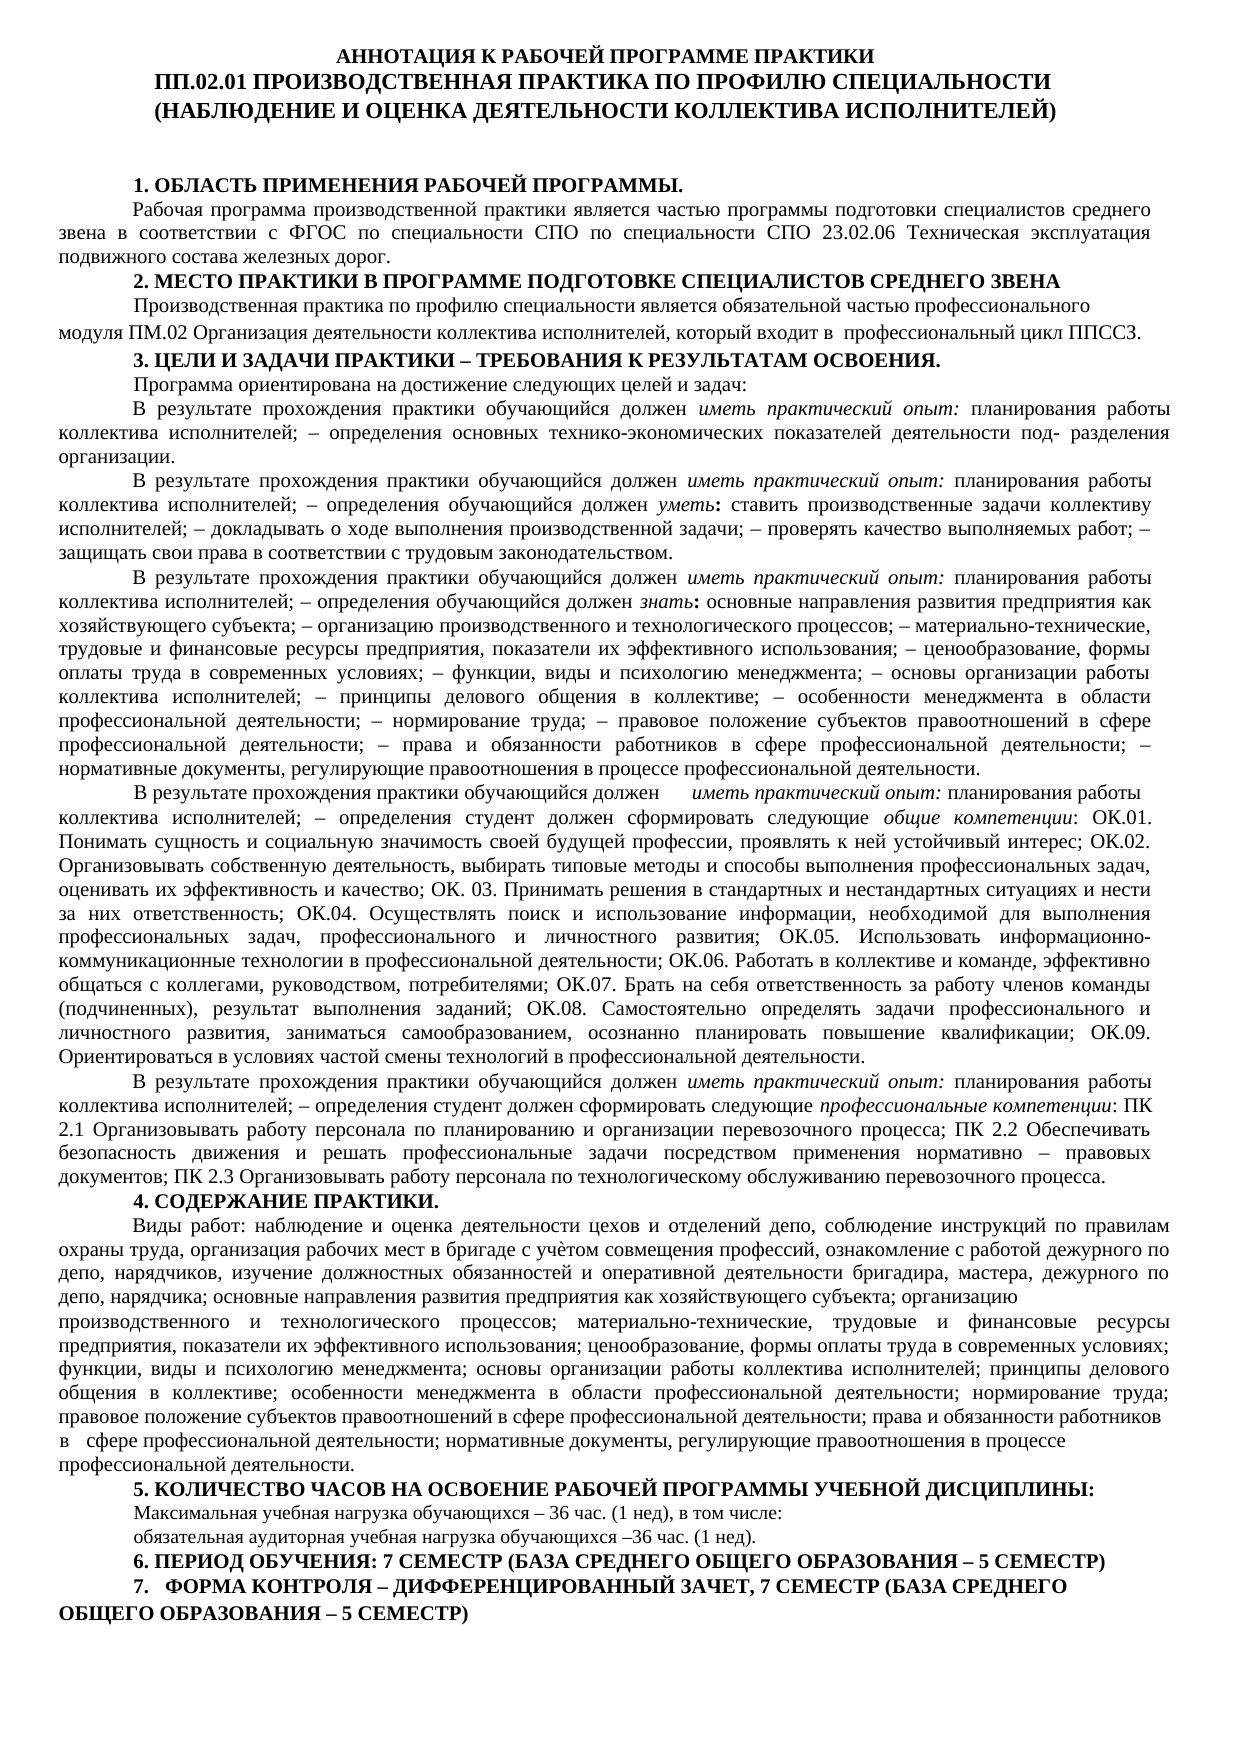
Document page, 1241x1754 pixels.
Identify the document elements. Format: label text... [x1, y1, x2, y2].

text В результате прохождения практики обучающийся должен иметь практический опыт: планирования работы [133, 780, 1171, 804]
text В результате прохождения практики обучающийся должен иметь практический опыт: планирования работы коллектива исполнителей; – определения обучающийся должен знать: основные направления развития предприятия как хозяйствующего субъекта; – организацию производственного и технологического процессов; – материально-технические, трудовые и финансовые ресурсы предприятия, показатели их эффективного использования; – ценообразование, формы оплаты труда в современных условиях; – функции, виды и психологию менеджмента; – основы организации работы коллектива исполнителей; – принципы делового общения в коллективе; – особенности менеджмента в области профессиональной деятельности; – нормирование труда; – правовое положение субъектов правоотношений в сфере профессиональной деятельности; – права и обязанности работников в сфере профессиональной деятельности; – нормативные документы, регулирующие правоотношения в процессе профессиональной деятельности. [58, 565, 1152, 780]
text Виды работ: наблюдение и оценка деятельности цехов и отделений депо, соблюдение инструкций по правилам охраны труда, организация рабочих мест в бригаде с учѐтом совмещения профессий, ознакомление с работой дежурного по депо, нарядчиков, изучение должностных обязанностей и оперативной деятельности бригадира, мастера, дежурного по депо, нарядчика; основные направления развития предприятия как хозяйствующего субъекта; организацию [58, 1213, 1171, 1308]
list ФОРМА КОНТРОЛЯ – ДИФФЕРЕНЦИРОВАННЫЙ ЗАЧЕТ, 7 СЕМЕСТР (БАЗА СРЕДНЕГО ОБЩЕГО ОБРАЗОВАНИЯ – 5 СЕМЕСТР) [58, 1574, 1152, 1625]
list ЦЕЛИ И ЗАДАЧИ ПРАКТИКИ – ТРЕБОВАНИЯ К РЕЗУЛЬТАТАМ ОСВОЕНИЯ. [133, 348, 1171, 372]
text Программа ориентирована на достижение следующих целей и задач: [133, 372, 1171, 396]
text модуля ПМ.02 Организация деятельности коллектива исполнителей, который входит в профессиональный цикл ППССЗ. [58, 320, 1171, 344]
list СОДЕРЖАНИЕ ПРАКТИКИ. [133, 1189, 1171, 1213]
list ПЕРИОД ОБУЧЕНИЯ: 7 СЕМЕСТР (БАЗА СРЕДНЕГО ОБЩЕГО ОБРАЗОВАНИЯ – 5 СЕМЕСТР) [133, 1549, 1171, 1573]
text коллектива исполнителей; – определения студент должен сформировать следующие общие компетенции: ОК.01. Понимать сущность и социальную значимость своей будущей профессии, проявлять к ней устойчивый интерес; ОК.02. Организовывать собственную деятельность, выбирать типовые методы и способы выполнения профессиональных задач, оценивать их эффективность и качество; ОК. 03. Принимать решения в стандартных и нестандартных ситуациях и нести за них ответственность; ОК.04. Осуществлять поиск и использование информации, необходимой для выполнения профессиональных задач, профессионального и личностного развития; ОК.05. Использовать информационно-коммуникационные технологии в профессиональной деятельности; ОК.06. Работать в коллективе и команде, эффективно общаться с коллегами, руководством, потребителями; ОК.07. Брать на себя ответственность за работу членов команды (подчиненных), результат выполнения заданий; ОК.08. Самостоятельно определять задачи профессионального и личностного развития, заниматься самообразованием, осознанно планировать повышение квалификации; ОК.09. Ориентироваться в условиях частой смены технологий в профессиональной деятельности. [58, 805, 1152, 1068]
text Максимальная учебная нагрузка обучающихся – 36 час. (1 нед), в том числе: обязательная аудиторная учебная нагрузка обучающихся –36 час. (1 нед). [133, 1501, 817, 1548]
text ПП.02.01 ПРОИЗВОДСТВЕННАЯ ПРАКТИКА ПО ПРОФИЛЮ СПЕЦИАЛЬНОСТИ (НАБЛЮДЕНИЕ И ОЦЕНКА ДЕЯТЕЛЬНОСТИ КОЛЛЕКТИВА ИСПОЛНИТЕЛЕЙ) [154, 68, 1058, 124]
list КОЛИЧЕСТВО ЧАСОВ НА ОСВОЕНИЕ РАБОЧЕЙ ПРОГРАММЫ УЧЕБНОЙ ДИСЦИПЛИНЫ: [133, 1477, 1171, 1501]
text В результате прохождения практики обучающийся должен иметь практический опыт: планирования работы коллектива исполнителей; – определения обучающийся должен уметь: ставить производственные задачи коллективу исполнителей; – докладывать о ходе выполнения производственной задачи; – проверять качество выполняемых работ; – защищать свои права в соответствии с трудовым законодательством. [58, 469, 1152, 564]
text В результате прохождения практики обучающийся должен иметь практический опыт: планирования работы коллектива исполнителей; – определения основных технико-экономических показателей деятельности под- разделения организации. [58, 397, 1171, 468]
list МЕСТО ПРАКТИКИ В ПРОГРАММЕ ПОДГОТОВКЕ СПЕЦИАЛИСТОВ СРЕДНЕГО ЗВЕНА Производственная практика по профилю специальности является обязательной частью профессионального [133, 270, 1152, 317]
list ОБЛАСТЬ ПРИМЕНЕНИЯ РАБОЧЕЙ ПРОГРАММЫ. [133, 173, 1171, 197]
list сфере профессиональной деятельности; нормативные документы, регулирующие правоотношения в процессе профессиональной деятельности. [58, 1429, 1169, 1476]
text Рабочая программа производственной практики является частью программы подготовки специалистов среднего звена в соответствии с ФГОС по специальности СПО по специальности СПО 23.02.06 Техническая эксплуатация подвижного состава железных дорог. [58, 197, 1152, 268]
text производственного и технологического процессов; материально-технические, трудовые и финансовые ресурсы предприятия, показатели их эффективного использования; ценообразование, формы оплаты труда в современных условиях; функции, виды и психологию менеджмента; основы организации работы коллектива исполнителей; принципы делового общения в коллективе; особенности менеджмента в области профессиональной деятельности; нормирование труда; правовое положение субъектов правоотношений в сфере профессиональной деятельности; права и обязанности работников [58, 1309, 1171, 1428]
text АННОТАЦИЯ К РАБОЧЕЙ ПРОГРАММЕ ПРАКТИКИ [58, 44, 1152, 68]
text В результате прохождения практики обучающийся должен иметь практический опыт: планирования работы коллектива исполнителей; – определения студент должен сформировать следующие профессиональные компетенции: ПК 2.1 Организовывать работу персонала по планированию и организации перевозочного процесса; ПК 2.2 Обеспечивать безопасность движения и решать профессиональные задачи посредством применения нормативно – правовых документов; ПК 2.3 Организовывать работу персонала по технологическому обслуживанию перевозочного процесса. [58, 1070, 1152, 1188]
